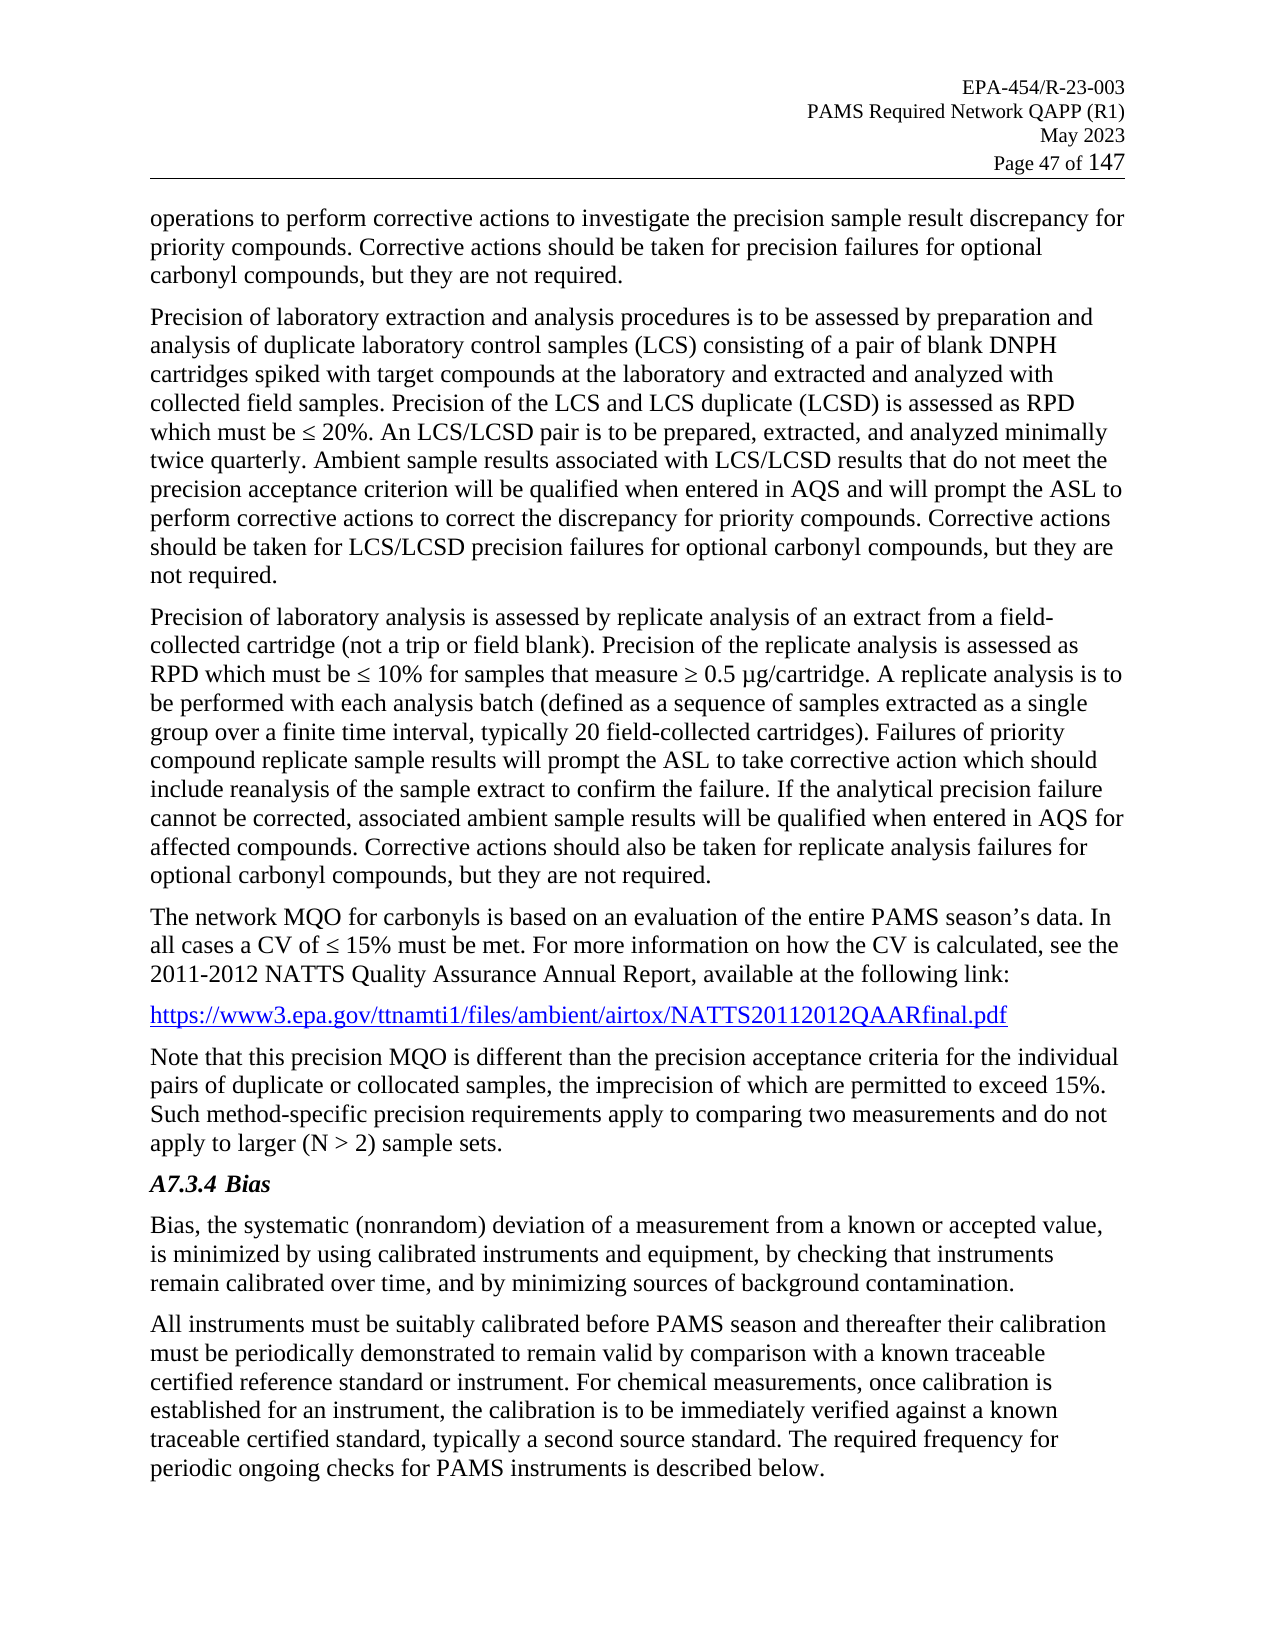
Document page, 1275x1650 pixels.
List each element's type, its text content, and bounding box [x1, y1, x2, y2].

text Note that this precision MQO is different than the precision acceptance criteria for the individual pairs of duplicate or collocated samples, the imprecision of which are permitted to exceed 15%. Such method-specific precision requirements apply to comparing two measurements and do not apply to larger (N > 2) sample sets. [150, 1042, 1125, 1157]
text Precision of laboratory analysis is assessed by replicate analysis of an extract from a field-collected cartridge (not a trip or field blank). Precision of the replicate analysis is assessed as RPD which must be ≤ 10% for samples that measure ≥ 0.5 µg/cartridge. A replicate analysis is to be performed with each analysis batch (defined as a sequence of samples extracted as a single group over a finite time interval, typically 20 field-collected cartridges). Failures of priority compound replicate sample results will prompt the ASL to take corrective action which should include reanalysis of the sample extract to confirm the failure. If the analytical precision failure cannot be corrected, associated ambient sample results will be qualified when entered in AQS for affected compounds. Corrective actions should also be taken for replicate analysis failures for optional carbonyl compounds, but they are not required. [150, 602, 1125, 889]
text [150, 203, 1125, 289]
text https://www3.epa.gov/ttnamti1/files/ambient/airtox/NATTS20112012QAARfinal.pdf [150, 1001, 1125, 1029]
subtitle A7.3.4 Bias [150, 1169, 1125, 1198]
text The network MQO for carbonyls is based on an evaluation of the entire PAMS season’s data. In all cases a CV of ≤ 15% must be met. For more information on how the CV is calculated, see the 2011-2012 NATTS Quality Assurance Annual Report, available at the following link: [150, 902, 1125, 988]
text All instruments must be suitably calibrated before PAMS season and thereafter their calibration must be periodically demonstrated to remain valid by comparison with a known traceable certified reference standard or instrument. For chemical measurements, once calibration is established for an instrument, the calibration is to be immediately verified against a known traceable certified standard, typically a second source standard. The required frequency for periodic ongoing checks for PAMS instruments is described below. [150, 1309, 1125, 1482]
text Precision of laboratory extraction and analysis procedures is to be assessed by preparation and analysis of duplicate laboratory control samples (LCS) consisting of a pair of blank DNPH cartridges spiked with target compounds at the laboratory and extracted and analyzed with collected field samples. Precision of the LCS and LCS duplicate (LCSD) is assessed as RPD which must be ≤ 20%. An LCS/LCSD pair is to be prepared, extracted, and analyzed minimally twice quarterly. Ambient sample results associated with LCS/LCSD results that do not meet the precision acceptance criterion will be qualified when entered in AQS and will prompt the ASL to perform corrective actions to correct the discrepancy for priority compounds. Corrective actions should be taken for LCS/LCSD precision failures for optional carbonyl compounds, but they are not required. [150, 302, 1125, 589]
text Bias, the systematic (nonrandom) deviation of a measurement from a known or accepted value, is minimized by using calibrated instruments and equipment, by checking that instruments remain calibrated over time, and by minimizing sources of background contamination. [150, 1211, 1125, 1297]
